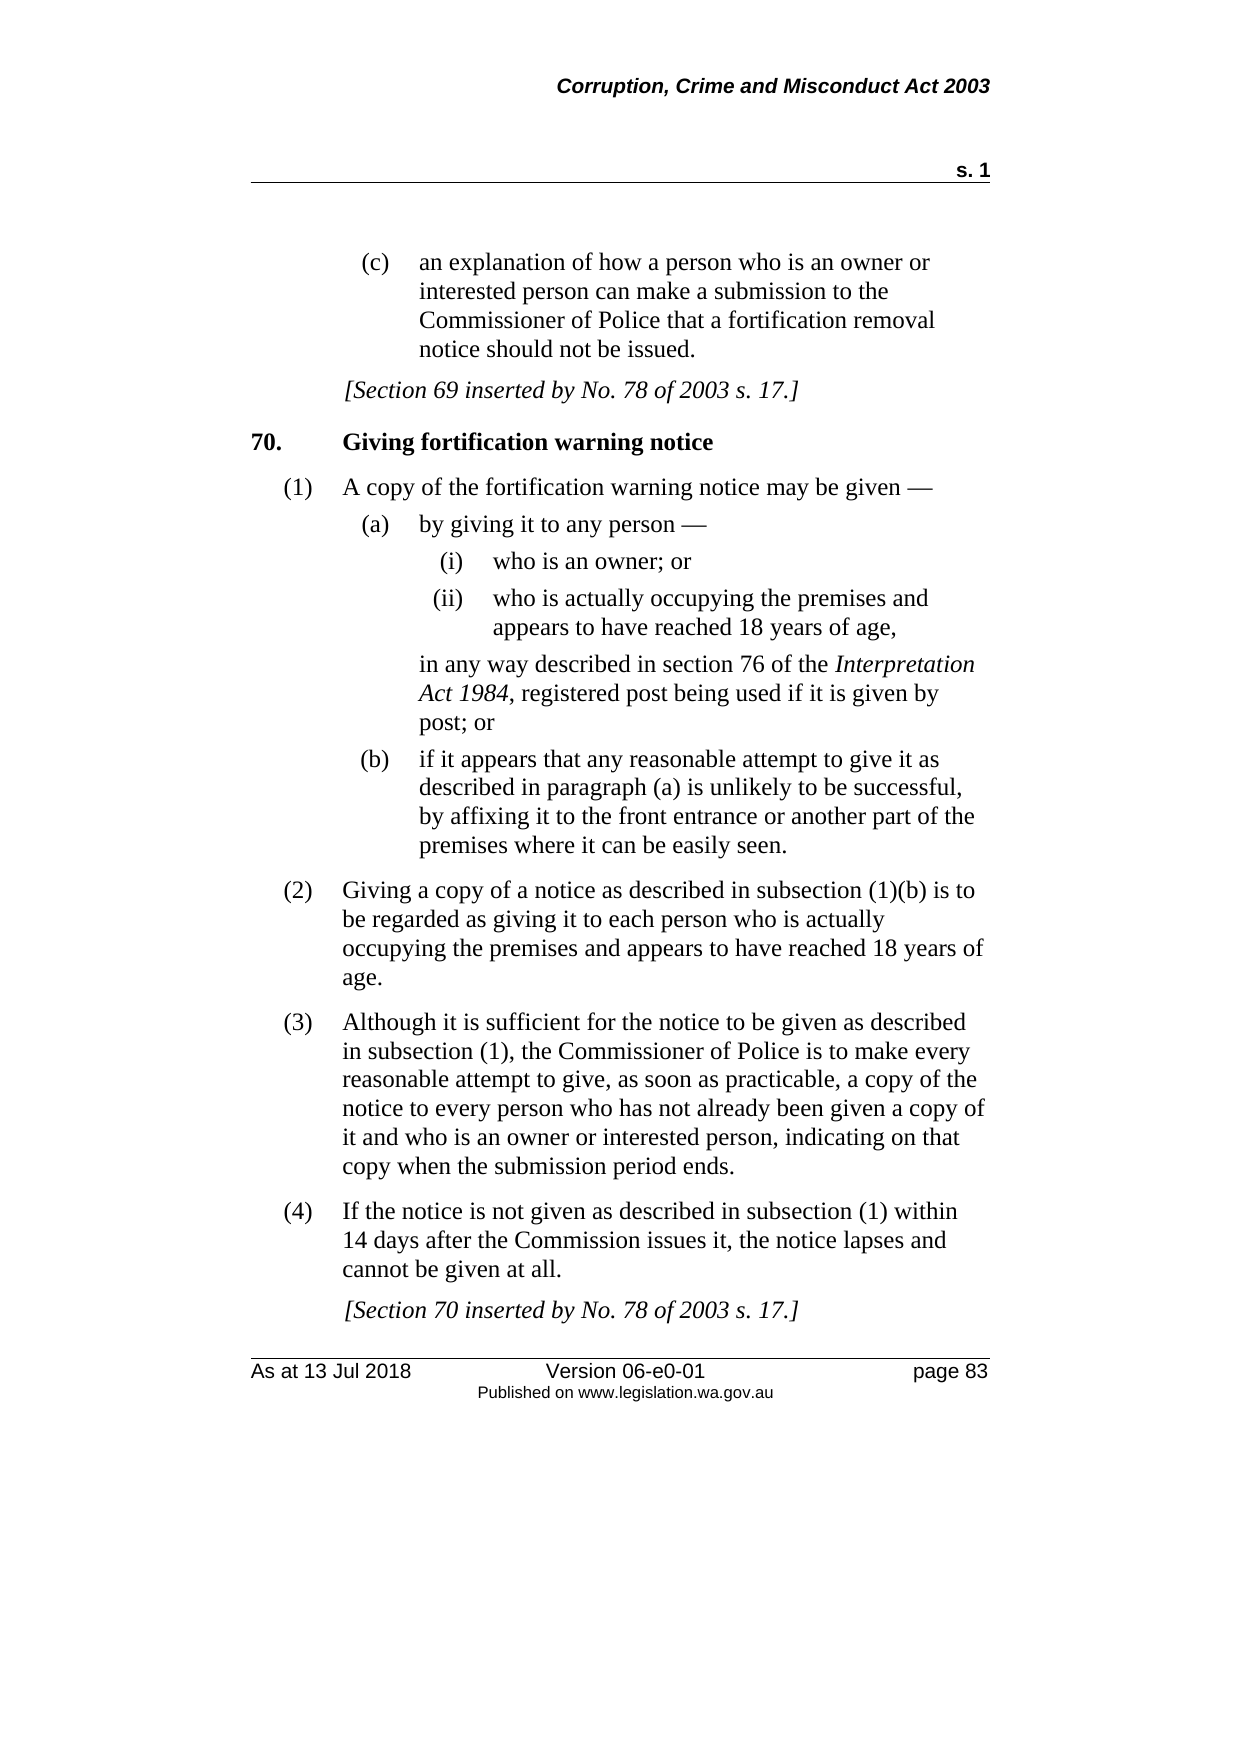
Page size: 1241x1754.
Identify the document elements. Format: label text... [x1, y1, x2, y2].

text (1) A copy of the fortification warning notice may be given — [251, 472, 990, 501]
text (2) Giving a copy of a notice as described in subsection (1)(b) is to be regarded as giving it to each person who is actually occupying the premises and appears to have reached 18 years of age. [251, 875, 990, 990]
text in any way described in section 76 of the Interpretation Act 1984, registered post being used if it is given by post; or [251, 649, 990, 735]
text (3) Although it is sufficient for the notice to be given as described in subsection (1), the Commissioner of Police is to make every reasonable attempt to give, as soon as practicable, a copy of the notice to every person who has not already been given a copy of it and who is an owner or interested person, indicating on that copy when the submission period ends. [251, 1007, 990, 1179]
text (b) if it appears that any reasonable attempt to give it as described in paragraph (a) is unlikely to be successful, by affixing it to the front entrance or another part of the premises where it can be easily seen. [251, 744, 990, 859]
text (4) If the notice is not given as described in subsection (1) within 14 days after the Commission issues it, the notice lapses and cannot be given at all. [251, 1196, 990, 1282]
text (i) who is an owner; or [251, 546, 990, 575]
text [Section 70 inserted by No. 78 of 2003 s. 17.] [251, 1295, 990, 1324]
subtitle 70. Giving fortification warning notice [251, 427, 990, 455]
text (ii) who is actually occupying the premises and appears to have reached 18 years of age, [251, 583, 990, 641]
text [Section 69 inserted by No. 78 of 2003 s. 17.] [251, 375, 990, 404]
text (c) an explanation of how a person who is an owner or interested person can make a submission to the Commissioner of Police that a fortification removal notice should not be issued. [251, 247, 990, 362]
text (a) by giving it to any person — [251, 509, 990, 538]
